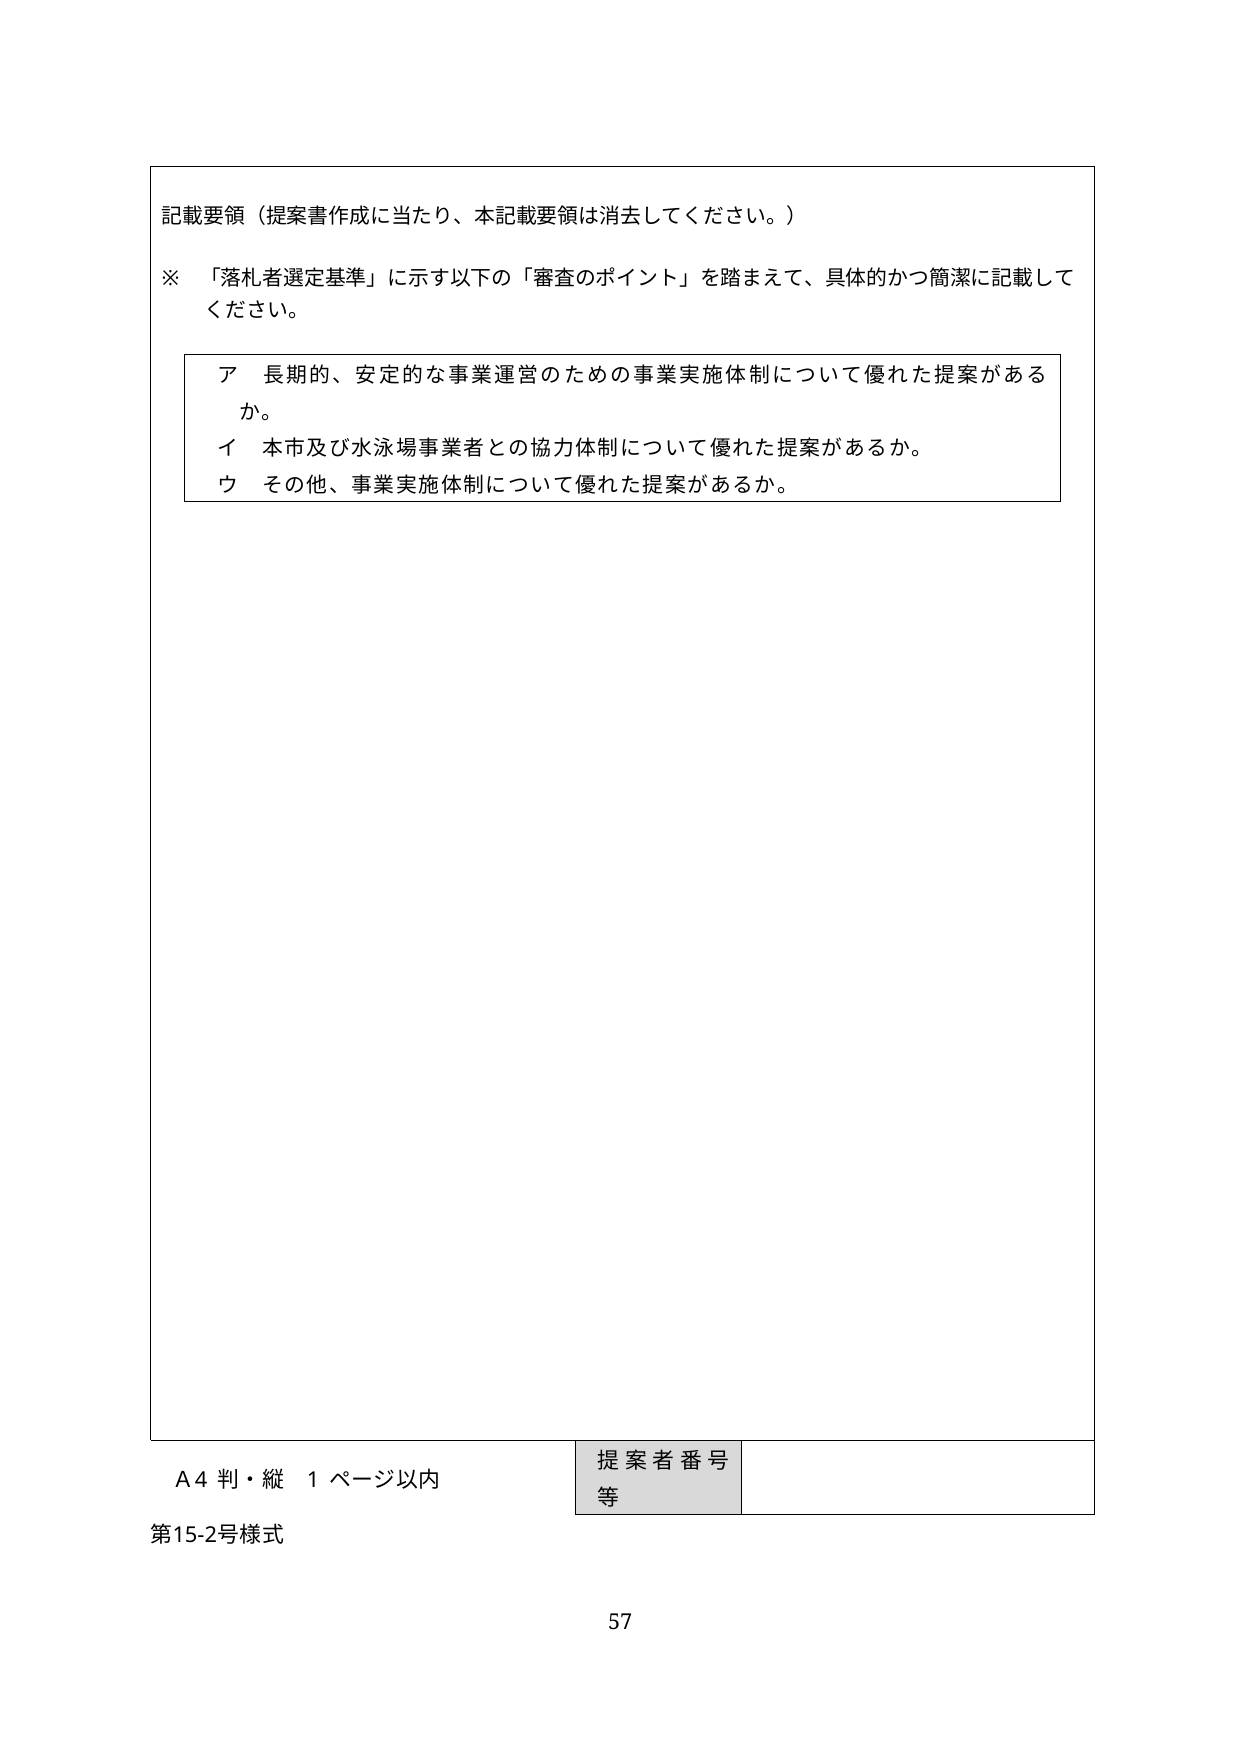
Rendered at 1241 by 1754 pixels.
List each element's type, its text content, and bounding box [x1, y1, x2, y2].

table_cell [742, 1441, 1094, 1514]
table_cell 提案者番号等 [576, 1441, 741, 1514]
table_cell Ａ4判・縦 1ページ以内 [151, 1441, 575, 1514]
text 第15-2号様式 [150, 1515, 1090, 1551]
table_cell 記載要領（提案書作成に当たり、本記載要領は消去してください。） ※ 「落札者選定基準」に示す以下の「審査のポイント」を踏まえて、具体的かつ簡潔に記載してください。 [151, 167, 1094, 1440]
